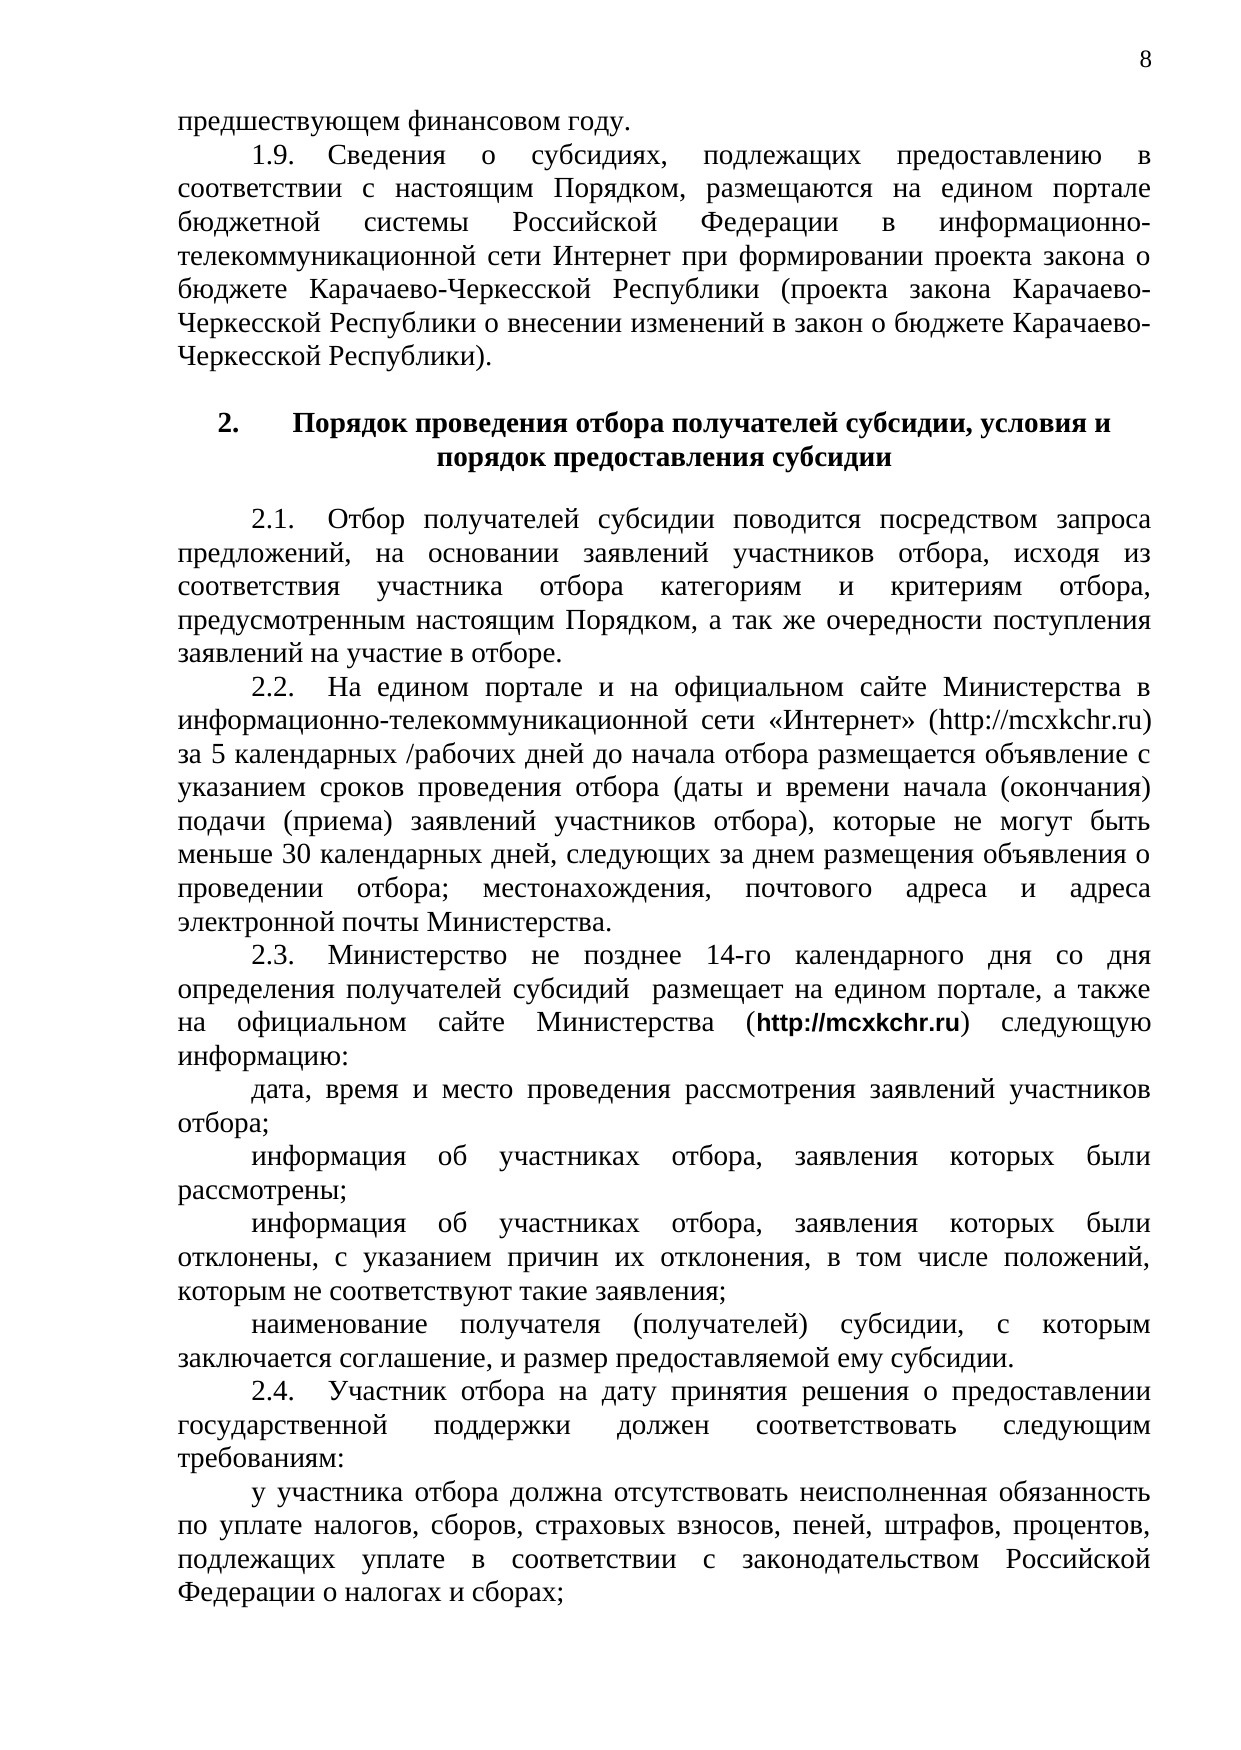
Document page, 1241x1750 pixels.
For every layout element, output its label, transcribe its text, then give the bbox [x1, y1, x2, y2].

subtitle Министерство не позднее 14-го календарного дня со дня определения получателей субсидий размещает на едином портале, а также на официальном сайте Министерства (http://mcxkchr.ru) следующую информацию: [177, 937, 1152, 1071]
text информация об участниках отбора, заявления которых были отклонены, с указанием причин их отклонения, в том числе положений, которым не соответствуют такие заявления; [177, 1206, 1152, 1306]
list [177, 103, 1152, 137]
subtitle Участник отбора на дату принятия решения о предоставлении государственной поддержки должен соответствовать следующим требованиям: [177, 1373, 1152, 1474]
subtitle Отбор получателей субсидии поводится посредством запроса предложений, на основании заявлений участников отбора, исходя из соответствия участника отбора категориям и критериям отбора, предусмотренным настоящим Порядком, а так же очередности поступления заявлений на участие в отборе. [177, 501, 1152, 669]
list Сведения о субсидиях, подлежащих предоставлению в соответствии с настоящим Порядком, размещаются на едином портале бюджетной системы Российской Федерации в информационно-телекоммуникационной сети Интернет при формировании проекта закона о бюджете Карачаево-Черкесской Республики (проекта закона Карачаево-Черкесской Республики о внесении изменений в закон о бюджете Карачаево-Черкесской Республики). [177, 137, 1152, 372]
text дата, время и место проведения рассмотрения заявлений участников отбора; [177, 1071, 1152, 1138]
text у участника отбора должна отсутствовать неисполненная обязанность по уплате налогов, сборов, страховых взносов, пеней, штрафов, процентов, подлежащих уплате в соответствии с законодательством Российской Федерации о налогах и сборах; [177, 1474, 1152, 1608]
text наименование получателя (получателей) субсидии, с которым заключается соглашение, и размер предоставляемой ему субсидии. [177, 1306, 1152, 1373]
subtitle Порядок проведения отбора получателей субсидии, условия и порядок предоставления субсидии [177, 405, 1152, 472]
text информация об участниках отбора, заявления которых были рассмотрены; [177, 1138, 1152, 1206]
subtitle На едином портале и на официальном сайте Министерства в информационно-телекоммуникационной сети «Интернет» (http://mcxkchr.ru) за 5 календарных /рабочих дней до начала отбора размещается объявление с указанием сроков проведения отбора (даты и времени начала (окончания) подачи (приема) заявлений участников отбора), которые не могут быть меньше 30 календарных дней, следующих за днем размещения объявления о проведении отбора; местонахождения, почтового адреса и адреса электронной почты Министерства. [177, 669, 1152, 937]
